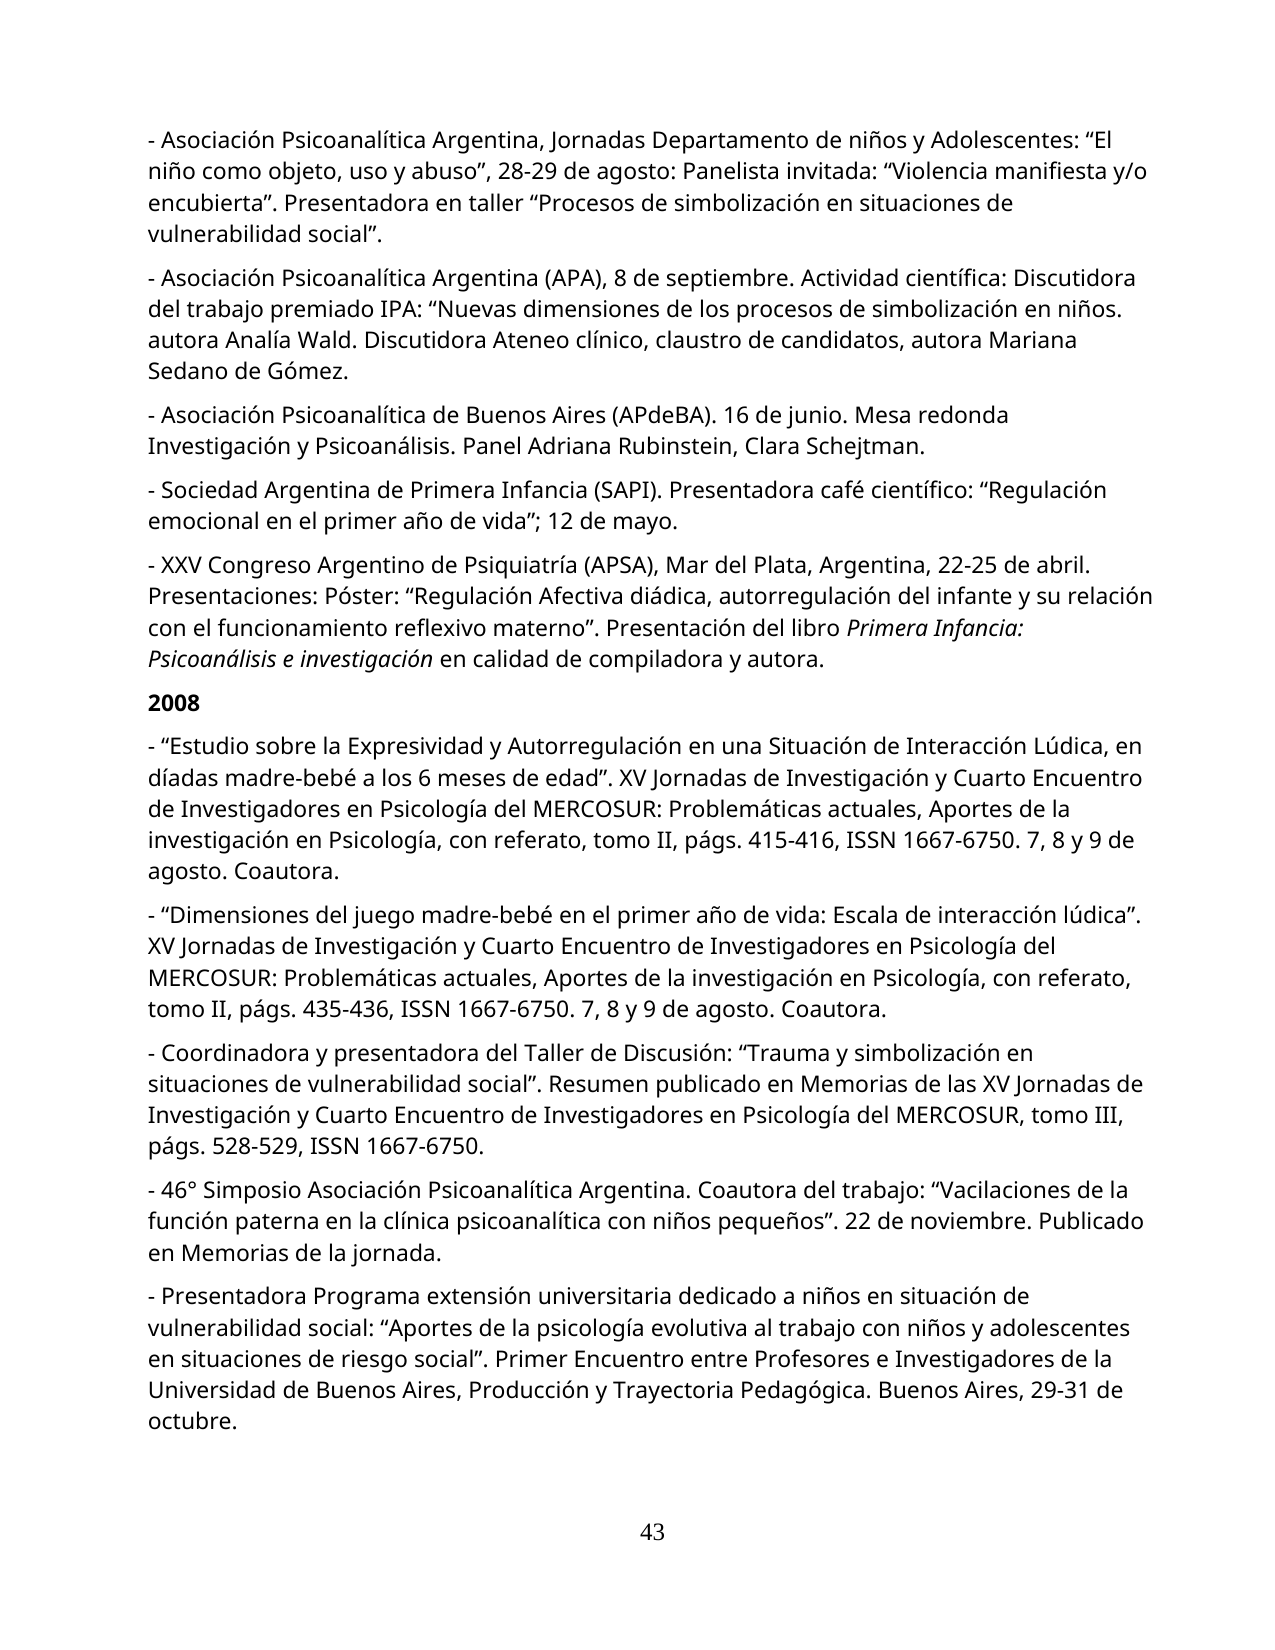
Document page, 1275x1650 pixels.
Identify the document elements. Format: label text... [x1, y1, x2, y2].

text - Coordinadora y presentadora del Taller de Discusión: “Trauma y simbolización en situaciones de vulnerabilidad social”. Resumen publicado en Memorias de las XV Jornadas de Investigación y Cuarto Encuentro de Investigadores en Psicología del MERCOSUR, tomo III, págs. 528-529, ISSN 1667-6750. [148, 1037, 1157, 1162]
text - Asociación Psicoanalítica de Buenos Aires (APdeBA). 16 de junio. Mesa redonda Investigación y Psicoanálisis. Panel Adriana Rubinstein, Clara Schejtman. [148, 399, 1157, 462]
text - Sociedad Argentina de Primera Infancia (SAPI). Presentadora café científico: “Regulación emocional en el primer año de vida”; 12 de mayo. [148, 474, 1157, 537]
text 2008 [148, 687, 1157, 718]
text - Presentadora Programa extensión universitaria dedicado a niños en situación de vulnerabilidad social: “Aportes de la psicología evolutiva al trabajo con niños y adolescentes en situaciones de riesgo social”. Primer Encuentro entre Profesores e Investigadores de la Universidad de Buenos Aires, Producción y Trayectoria Pedagógica. Buenos Aires, 29-31 de octubre. [148, 1280, 1157, 1437]
text - “Estudio sobre la Expresividad y Autorregulación en una Situación de Interacción Lúdica, en díadas madre-bebé a los 6 meses de edad”. XV Jornadas de Investigación y Cuarto Encuentro de Investigadores en Psicología del MERCOSUR: Problemáticas actuales, Aportes de la investigación en Psicología, con referato, tomo II, págs. 415-416, ISSN 1667-6750. 7, 8 y 9 de agosto. Coautora. [148, 730, 1157, 887]
text - 46° Simposio Asociación Psicoanalítica Argentina. Coautora del trabajo: “Vacilaciones de la función paterna en la clínica psicoanalítica con niños pequeños”. 22 de noviembre. Publicado en Memorias de la jornada. [148, 1174, 1157, 1268]
text - Asociación Psicoanalítica Argentina, Jornadas Departamento de niños y Adolescentes: “El niño como objeto, uso y abuso”, 28-29 de agosto: Panelista invitada: “Violencia manifiesta y/o encubierta”. Presentadora en taller “Procesos de simbolización en situaciones de vulnerabilidad social”. [148, 124, 1157, 249]
text - XXV Congreso Argentino de Psiquiatría (APSA), Mar del Plata, Argentina, 22-25 de abril. Presentaciones: Póster: “Regulación Afectiva diádica, autorregulación del infante y su relación con el funcionamiento reflexivo materno”. Presentación del libro Primera Infancia: Psicoanálisis e investigación en calidad de compiladora y autora. [148, 549, 1157, 674]
text - Asociación Psicoanalítica Argentina (APA), 8 de septiembre. Actividad científica: Discutidora del trabajo premiado IPA: “Nuevas dimensiones de los procesos de simbolización en niños. autora Analía Wald. Discutidora Ateneo clínico, claustro de candidatos, autora Mariana Sedano de Gómez. [148, 262, 1157, 387]
text - “Dimensiones del juego madre-bebé en el primer año de vida: Escala de interacción lúdica”. XV Jornadas de Investigación y Cuarto Encuentro de Investigadores en Psicología del MERCOSUR: Problemáticas actuales, Aportes de la investigación en Psicología, con referato, tomo II, págs. 435-436, ISSN 1667-6750. 7, 8 y 9 de agosto. Coautora. [148, 899, 1157, 1024]
